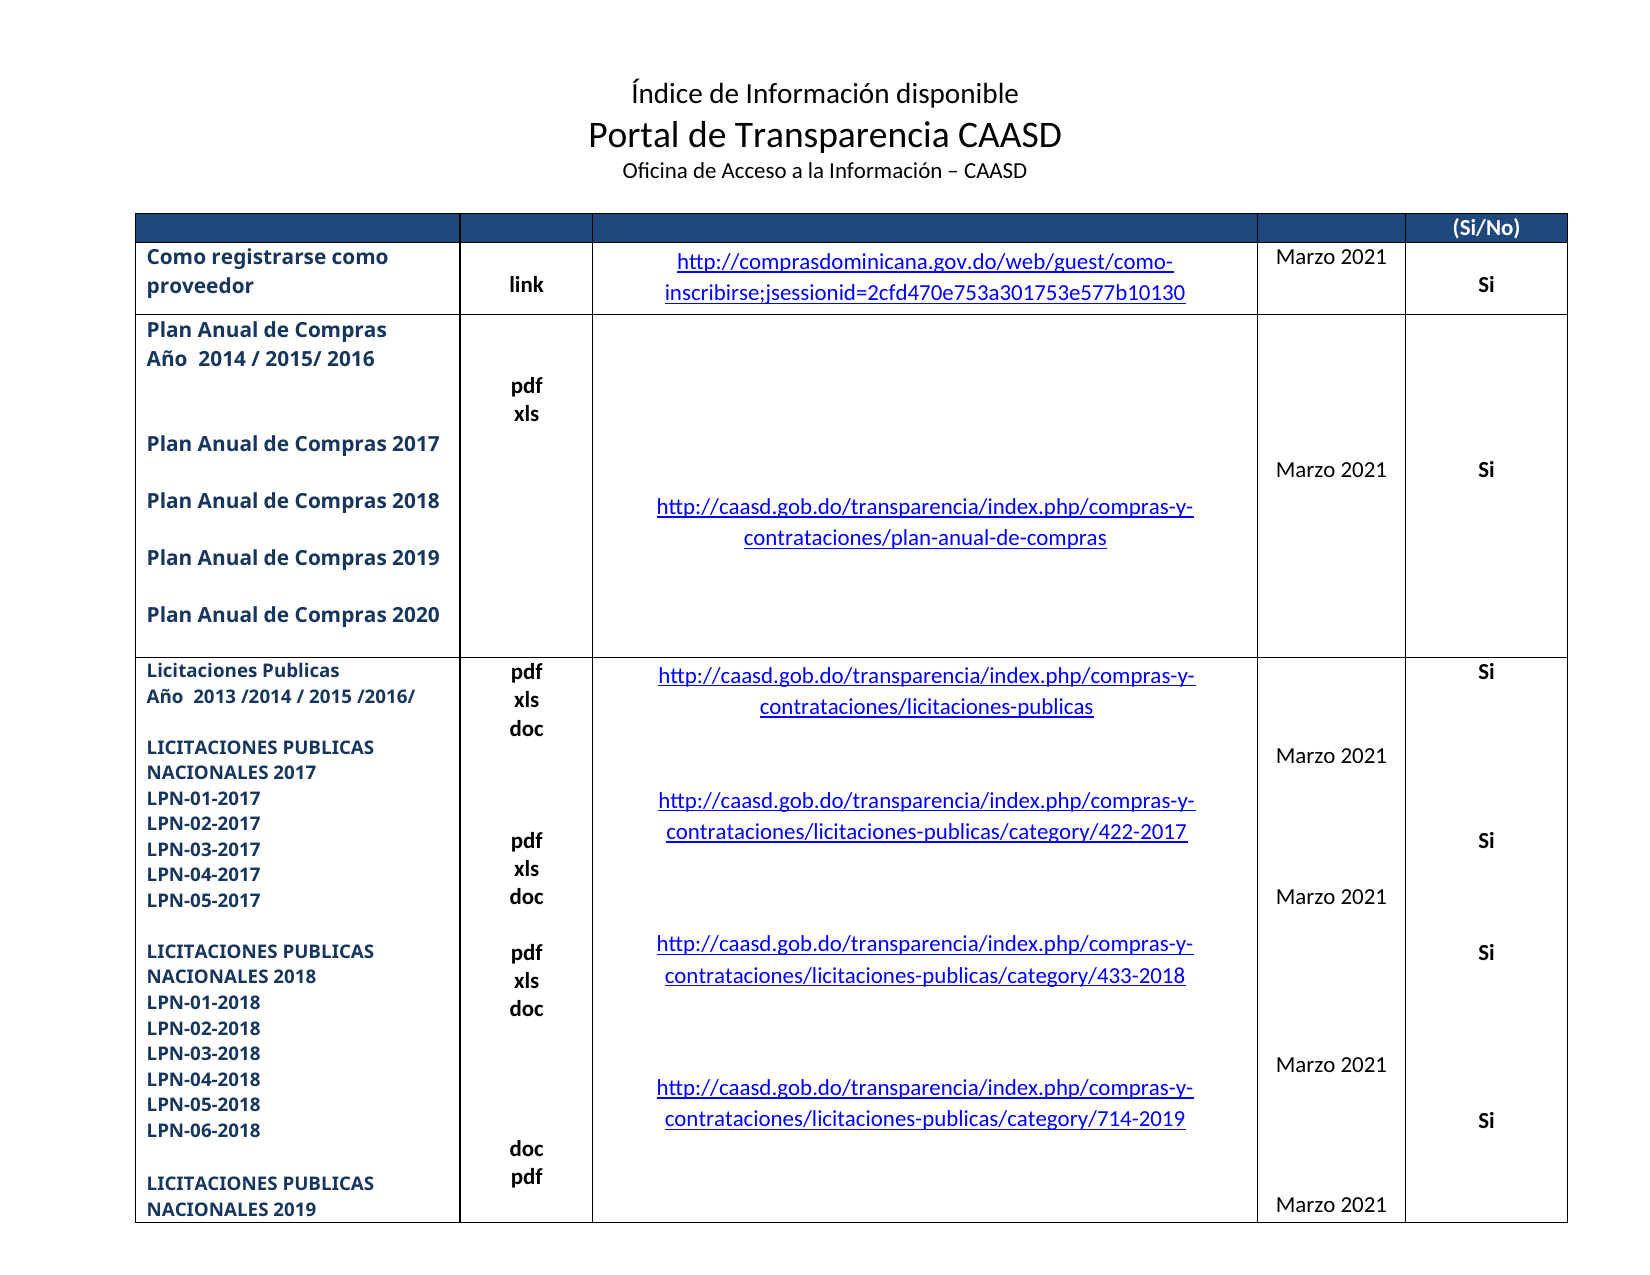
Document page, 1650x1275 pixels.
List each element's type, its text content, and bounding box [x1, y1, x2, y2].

table_header Fecha [1258, 214, 1405, 242]
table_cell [593, 658, 1257, 1222]
table_cell Si [1406, 243, 1567, 314]
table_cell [136, 658, 459, 1222]
table_cell http://comprasdominicana.gov.do/web/guest/como-inscribirse;jsessionid=2cfd470e753a301753e577b10130 [593, 243, 1257, 314]
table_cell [461, 658, 592, 1222]
table_cell Si Si Si Si Si [1406, 658, 1567, 1222]
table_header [1406, 214, 1567, 242]
table_cell http://caasd.gob.do/transparencia/index.php/compras-y-contrataciones/plan-anual-de-compras [593, 315, 1257, 657]
table_cell Si [1406, 315, 1567, 657]
table_cell link [461, 243, 592, 314]
table_cell pdf xls [461, 315, 592, 657]
table_cell Marzo 2021 [1258, 243, 1405, 314]
table_cell Plan Anual de Compras Año 2014 / 2015/ 2016 Plan Anual de Compras 2017 Plan Anual de Compras 2018 Plan Anual de Compras 2019 Plan Anual de Compras 2020 [136, 315, 459, 657]
table_header Enlace / Documentos [593, 214, 1257, 242]
table_cell Como registrarse como proveedor [136, 243, 459, 314]
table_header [136, 214, 459, 242]
table_cell Marzo 2021 [1258, 315, 1405, 657]
table_header Formato [461, 214, 592, 242]
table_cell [1258, 658, 1405, 1222]
